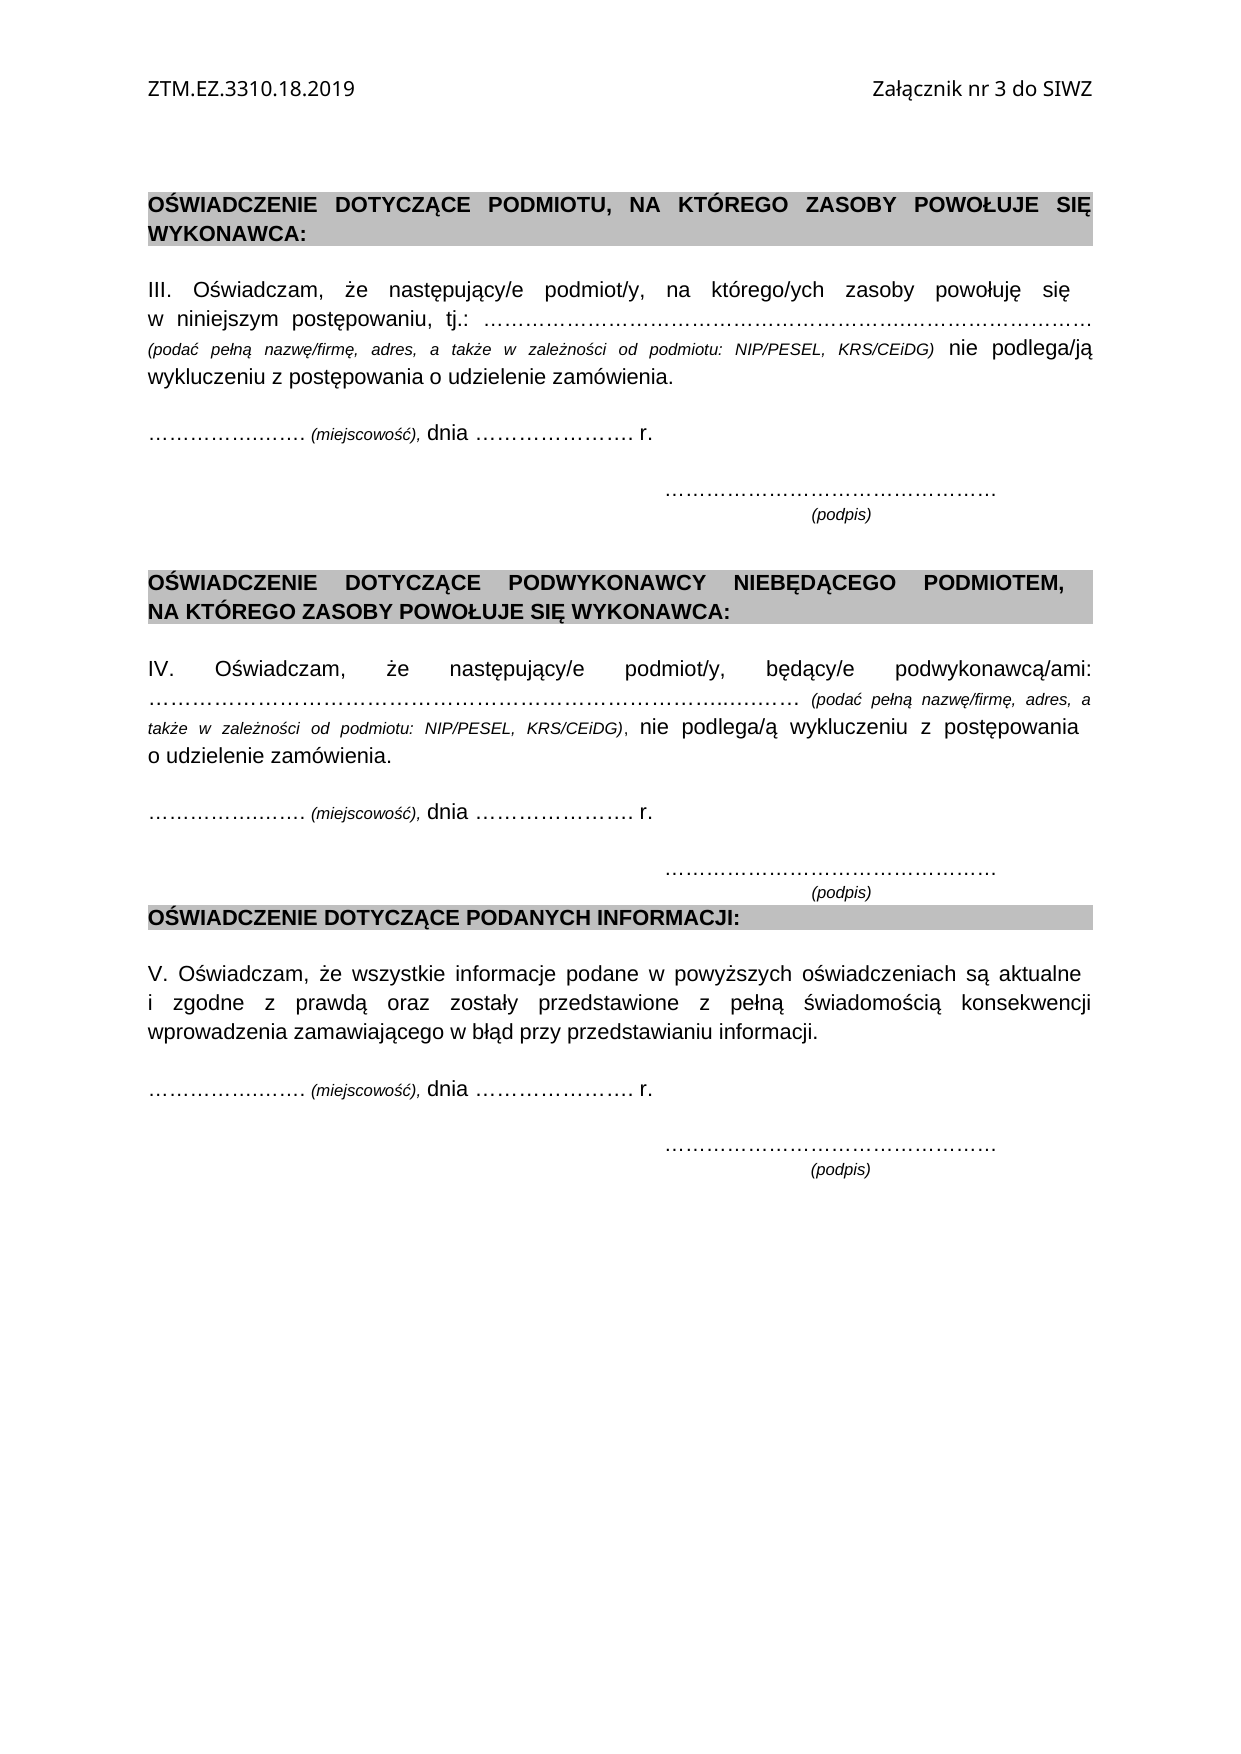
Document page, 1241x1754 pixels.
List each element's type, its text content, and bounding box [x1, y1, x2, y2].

text ………………………………………… [148, 855, 1093, 879]
text …………….……. (miejscowość), dnia …………………. r. [148, 799, 1093, 824]
text IV. Oświadczam, że następujący/e podmiot/y, będący/e podwykonawcą/ami: ……………………………………………………………………..….…… (podać pełną nazwę/firmę, adres, a także w zależności od podmiotu: NIP/PESEL, KRS/CEiDG), nie podlega/ą wykluczeniu z postępowania o udzielenie zamówienia. [148, 656, 1093, 768]
text OŚWIADCZENIE DOTYCZĄCE PODANYCH INFORMACJI: [148, 905, 1093, 930]
text (podpis) [738, 504, 1093, 523]
text (podpis) [516, 1160, 1093, 1179]
text ………………………………………… [148, 1132, 1093, 1156]
text …………….……. (miejscowość), dnia …………………. r. [148, 1076, 1093, 1101]
text OŚWIADCZENIE DOTYCZĄCE PODWYKONAWCY NIEBĘDĄCEGO PODMIOTEM, NA KTÓREGO ZASOBY POWOŁUJE SIĘ WYKONAWCA: [148, 570, 1093, 624]
text OŚWIADCZENIE DOTYCZĄCE PODMIOTU, NA KTÓREGO ZASOBY POWOŁUJE SIĘ WYKONAWCA: [148, 192, 1093, 246]
text (podpis) [738, 883, 1093, 902]
text V. Oświadczam, że wszystkie informacje podane w powyższych oświadczeniach są aktualne i zgodne z prawdą oraz zostały przedstawione z pełną świadomością konsekwencji wprowadzenia zamawiającego w błąd przy przedstawianiu informacji. [148, 961, 1093, 1044]
text ………………………………………… [148, 477, 1093, 501]
text III. Oświadczam, że następujący/e podmiot/y, na którego/ych zasoby powołuję się w niniejszym postępowaniu, tj.: …………………………………………………….……………………… (podać pełną nazwę/firmę, adres, a także w zależności od podmiotu: NIP/PESEL, KRS/CEiDG) nie podlega/ją wykluczeniu z postępowania o udzielenie zamówienia. [148, 277, 1093, 389]
text …………….……. (miejscowość), dnia …………………. r. [148, 420, 1093, 446]
